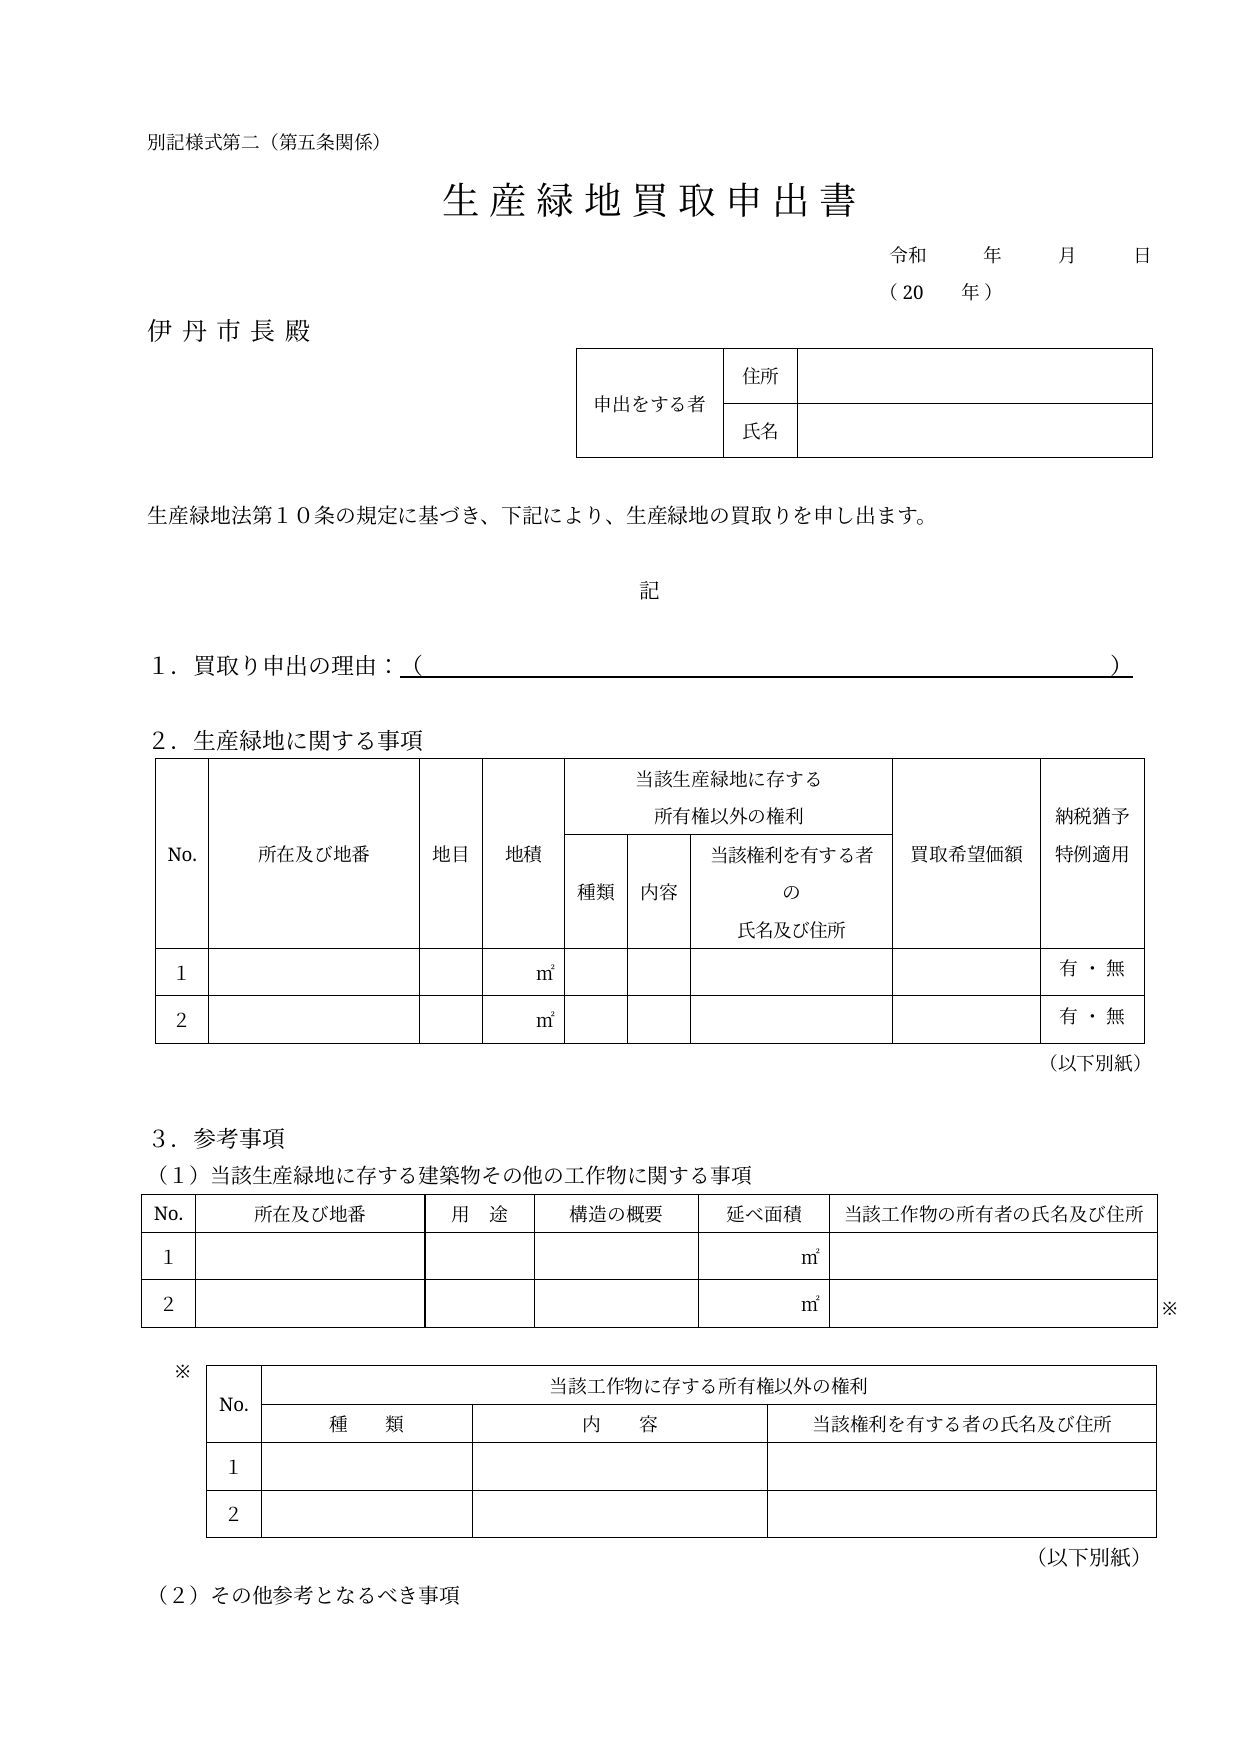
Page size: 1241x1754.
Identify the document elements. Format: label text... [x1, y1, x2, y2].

table_cell [209, 949, 419, 995]
text 伊丹市長殿 [148, 310, 1152, 348]
table_cell [628, 996, 690, 1042]
table_cell [830, 1233, 1157, 1279]
table_cell 内 容 [473, 1405, 767, 1442]
table_header No. [156, 759, 208, 948]
text （２）その他参考となるべき事項 [148, 1575, 1152, 1613]
table_cell [262, 1491, 472, 1537]
table_cell ㎡ [699, 1280, 829, 1327]
table_cell [473, 1491, 767, 1537]
table_cell 当該権利を有する者の 氏名及び住所 [691, 835, 892, 948]
table_header 地積 [483, 759, 564, 948]
text （１）当該生産緑地に存する建築物その他の工作物に関する事項 [148, 1156, 1152, 1193]
table_cell 氏名 [724, 404, 797, 457]
table_header No. [207, 1366, 261, 1442]
table_header [798, 349, 1152, 403]
text 令和 年 月 日 [148, 235, 1152, 273]
table_header 用 途 [426, 1195, 534, 1232]
table_header 延べ面積 [699, 1195, 829, 1232]
table_cell 種類 [565, 835, 627, 948]
table_header 構造の概要 [535, 1195, 698, 1232]
table_cell １ [142, 1233, 195, 1279]
table_cell ２ [207, 1491, 261, 1537]
table_cell [691, 949, 892, 995]
table_cell 当該権利を有する者の氏名及び住所 [768, 1405, 1156, 1442]
table_cell 有 ・ 無 [1041, 949, 1144, 995]
text ２．生産緑地に関する事項 [148, 721, 1152, 758]
table_cell [565, 996, 627, 1042]
text （ 20 年 ） [148, 273, 1152, 310]
table_cell [768, 1443, 1156, 1489]
table_cell [535, 1233, 698, 1279]
table_header No. [142, 1195, 195, 1232]
table_header 当該生産緑地に存する 所有権以外の権利 [565, 759, 892, 834]
table_cell [768, 1491, 1156, 1537]
table_cell [628, 949, 690, 995]
table_cell [893, 949, 1040, 995]
table_cell １ [207, 1443, 261, 1489]
table_header 所在及び地番 [196, 1195, 424, 1232]
table_cell ２ [156, 996, 208, 1042]
table_cell [798, 404, 1152, 457]
text （以下別紙） [148, 1538, 1152, 1575]
table_header 当該工作物の所有者の氏名及び住所 [830, 1195, 1157, 1232]
text ３．参考事項 [148, 1118, 1152, 1156]
table_header 所在及び地番 [209, 759, 419, 948]
table_cell [196, 1280, 424, 1327]
table_header 地目 [420, 759, 482, 948]
table_cell [209, 996, 419, 1042]
table_cell ２ [142, 1280, 195, 1327]
text 別記様式第二（第五条関係） [148, 123, 1152, 160]
text 生 産 緑 地 買 取 申 出 書 [148, 160, 1152, 235]
table_cell [830, 1280, 1157, 1327]
text （以下別紙） [148, 1043, 1152, 1081]
table_cell [262, 1443, 472, 1489]
table_cell ㎡ [699, 1233, 829, 1279]
table_cell [473, 1443, 767, 1489]
text １．買取り申出の理由：（ ） [148, 646, 1152, 683]
table_cell 有 ・ 無 [1041, 996, 1144, 1042]
table_cell [196, 1233, 424, 1279]
table_cell [426, 1280, 534, 1327]
table_cell １ [156, 949, 208, 995]
table_cell [420, 996, 482, 1042]
table_cell [535, 1280, 698, 1327]
table_header 納税猶予 特例適用 [1041, 759, 1144, 948]
table_header 住所 [724, 349, 797, 403]
table_header 当該工作物に存する所有権以外の権利 [262, 1366, 1156, 1404]
table_cell ㎡ [483, 949, 564, 995]
text 記 [148, 571, 1152, 608]
table_cell [691, 996, 892, 1042]
text 生産緑地法第１０条の規定に基づき、下記により、生産緑地の買取りを申し出ます。 [148, 496, 1152, 533]
table_cell 内容 [628, 835, 690, 948]
table_cell [420, 949, 482, 995]
table_cell 種 類 [262, 1405, 472, 1442]
table_cell [893, 996, 1040, 1042]
table_header 買取希望価額 [893, 759, 1040, 948]
table_cell [426, 1233, 534, 1279]
table_cell [565, 949, 627, 995]
table_cell ㎡ [483, 996, 564, 1042]
table_header 申出をする者 [577, 349, 723, 457]
